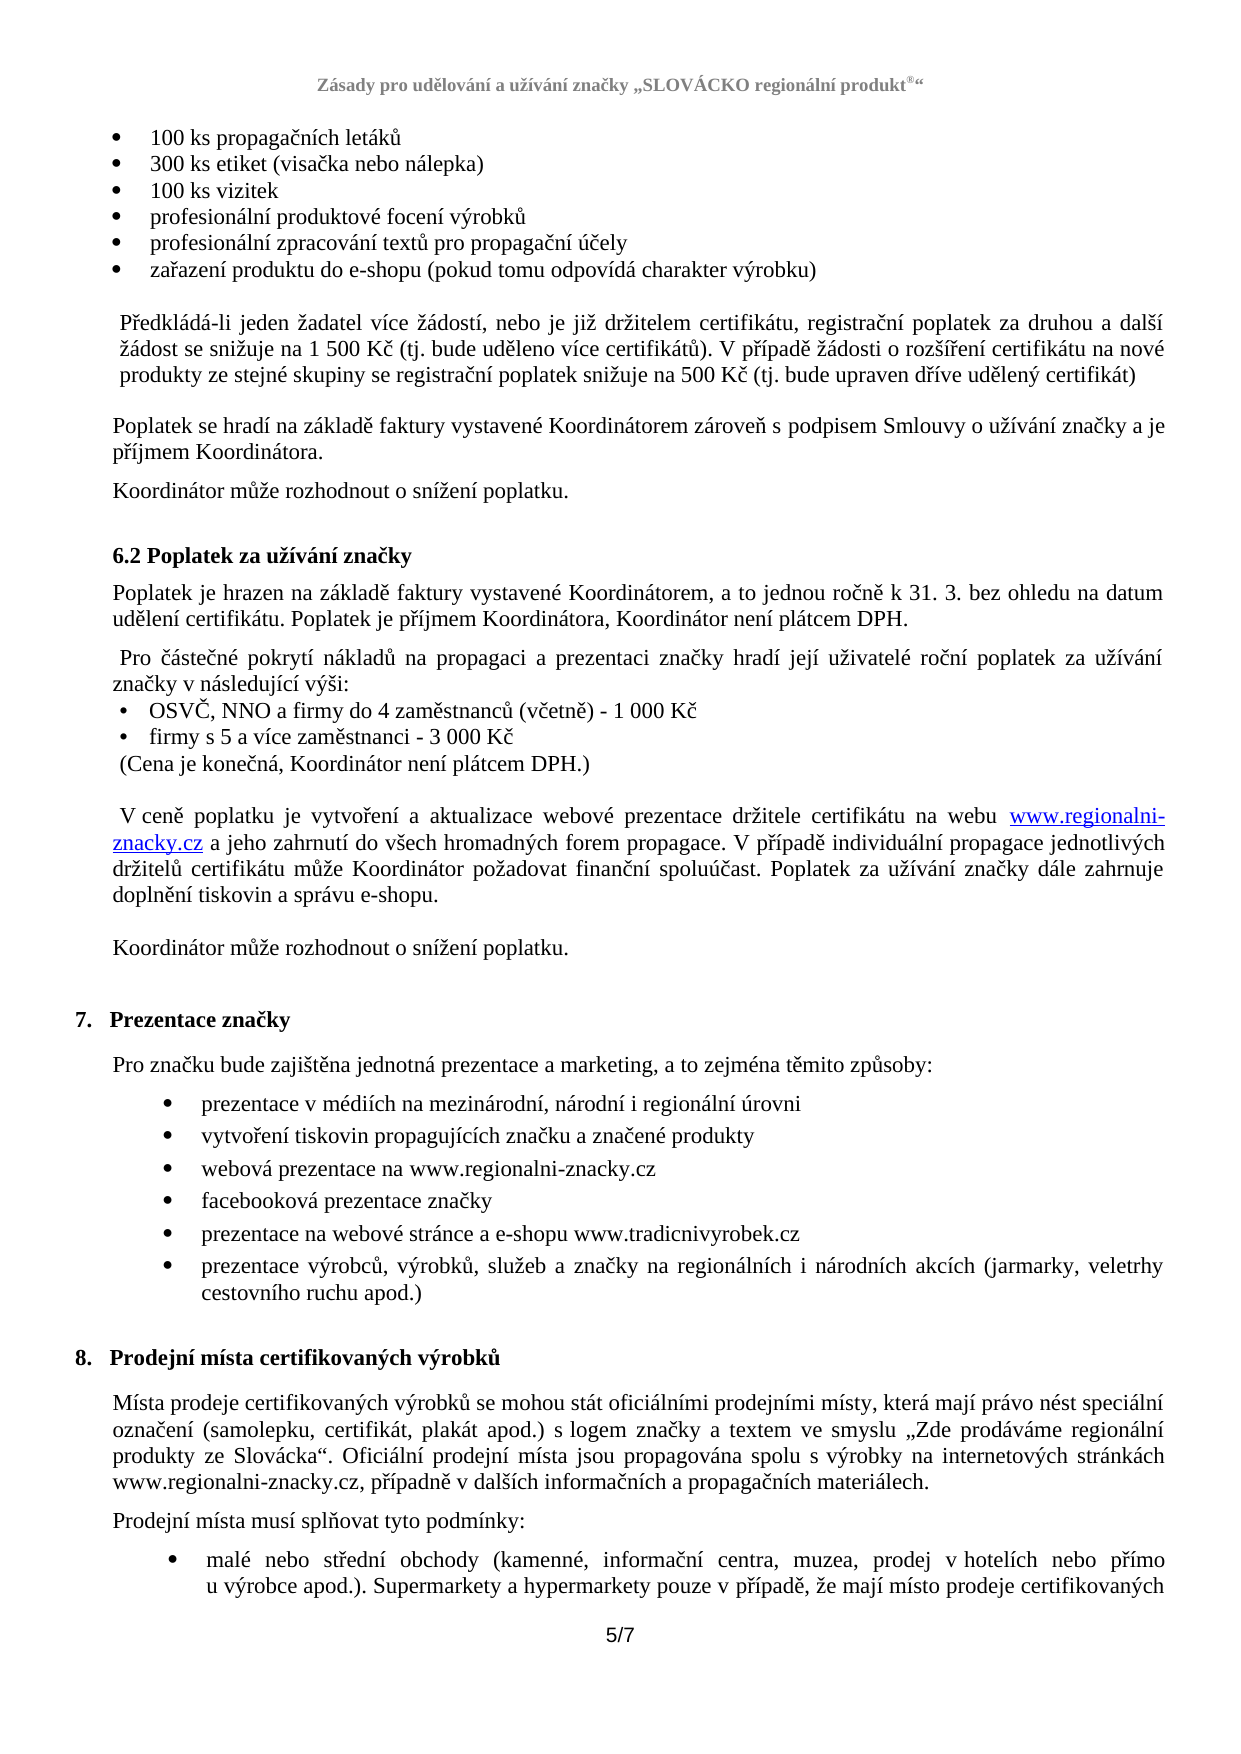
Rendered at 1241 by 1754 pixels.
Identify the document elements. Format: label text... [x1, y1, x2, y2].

text Koordinátor může rozhodnout o snížení poplatku. [112, 477, 1165, 503]
list vytvoření tiskovin propagujících značku a značené produkty [164, 1122, 1165, 1148]
list facebooková prezentace značky [164, 1187, 1165, 1214]
list prezentace v médiích na mezinárodní, národní i regionální úrovni [164, 1089, 1165, 1116]
text (Cena je konečná, Koordinátor není plátcem DPH.) [75, 750, 1165, 776]
list prezentace výrobců, výrobků, služeb a značky na regionálních i národních akcích (jarmarky, veletrhy cestovního ruchu apod.) [164, 1253, 1165, 1305]
list zařazení produktu do e-shopu (pokud tomu odpovídá charakter výrobku) [112, 256, 1165, 282]
list prezentace na webové stránce a e-shopu www.tradicnivyrobek.cz [164, 1220, 1165, 1246]
text Předkládá-li jeden žadatel více žádostí, nebo je již držitelem certifikátu, registrační poplatek za druhou a další žádost se snižuje na 1 500 Kč (tj. bude uděleno více certifikátů). V případě žádosti o rozšíření certifikátu na nové produkty ze stejné skupiny se registrační poplatek snižuje na 500 Kč (tj. bude upraven dříve udělený certifikát) [119, 308, 1165, 388]
text Poplatek je hrazen na základě faktury vystavené Koordinátorem, a to jednou ročně k 31. 3. bez ohledu na datum udělení certifikátu. Poplatek je příjmem Koordinátora, Koordinátor není plátcem DPH. [112, 579, 1165, 632]
text 8. Prodejní místa certifikovaných výrobků [75, 1344, 1165, 1371]
list profesionální zpracování textů pro propagační účely [112, 229, 1165, 256]
text 7. Prezentace značky [75, 1006, 1165, 1032]
text Pro částečné pokrytí nákladů na propagaci a prezentaci značky hradí její uživatelé roční poplatek za užívání značky v následující výši: [112, 644, 1165, 697]
list OSVČ, NNO a firmy do 4 zaměstnanců (včetně) - 1 000 Kč [104, 697, 1165, 723]
text Koordinátor může rozhodnout o snížení poplatku. [112, 934, 1165, 961]
list 300 ks etiket (visačka nebo nálepka) [112, 150, 1165, 177]
text Místa prodeje certifikovaných výrobků se mohou stát oficiálními prodejními místy, která mají právo nést speciální označení (samolepku, certifikát, plakát apod.) s logem značky a textem ve smyslu „Zde prodáváme regionální produkty ze Slovácka“. Oficiální prodejní místa jsou propagována spolu s výrobky na internetových stránkách www.regionalni-znacky.cz, případně v dalších informačních a propagačních materiálech. [112, 1389, 1165, 1495]
text 6.2 Poplatek za užívání značky [112, 542, 1165, 568]
list firmy s 5 a více zaměstnanci - 3 000 Kč [104, 723, 1165, 750]
list 100 ks vizitek [112, 177, 1165, 203]
list 100 ks propagačních letáků [112, 124, 1165, 150]
list profesionální produktové focení výrobků [112, 203, 1165, 229]
text Prodejní místa musí splňovat tyto podmínky: [112, 1507, 1165, 1533]
list webová prezentace na www.regionalni-znacky.cz [164, 1155, 1165, 1181]
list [169, 1546, 1165, 1599]
text Pro značku bude zajištěna jednotná prezentace a marketing, a to zejména těmito způsoby: [112, 1051, 1165, 1077]
text V ceně poplatku je vytvoření a aktualizace webové prezentace držitele certifikátu na webu www.regionalni-znacky.cz a jeho zahrnutí do všech hromadných forem propagace. V případě individuální propagace jednotlivých držitelů certifikátu může Koordinátor požadovat finanční spoluúčast. Poplatek za užívání značky dále zahrnuje doplnění tiskovin a správu e-shopu. [112, 802, 1165, 908]
text Poplatek se hradí na základě faktury vystavené Koordinátorem zároveň s podpisem Smlouvy o užívání značky a je příjmem Koordinátora. [112, 412, 1165, 464]
